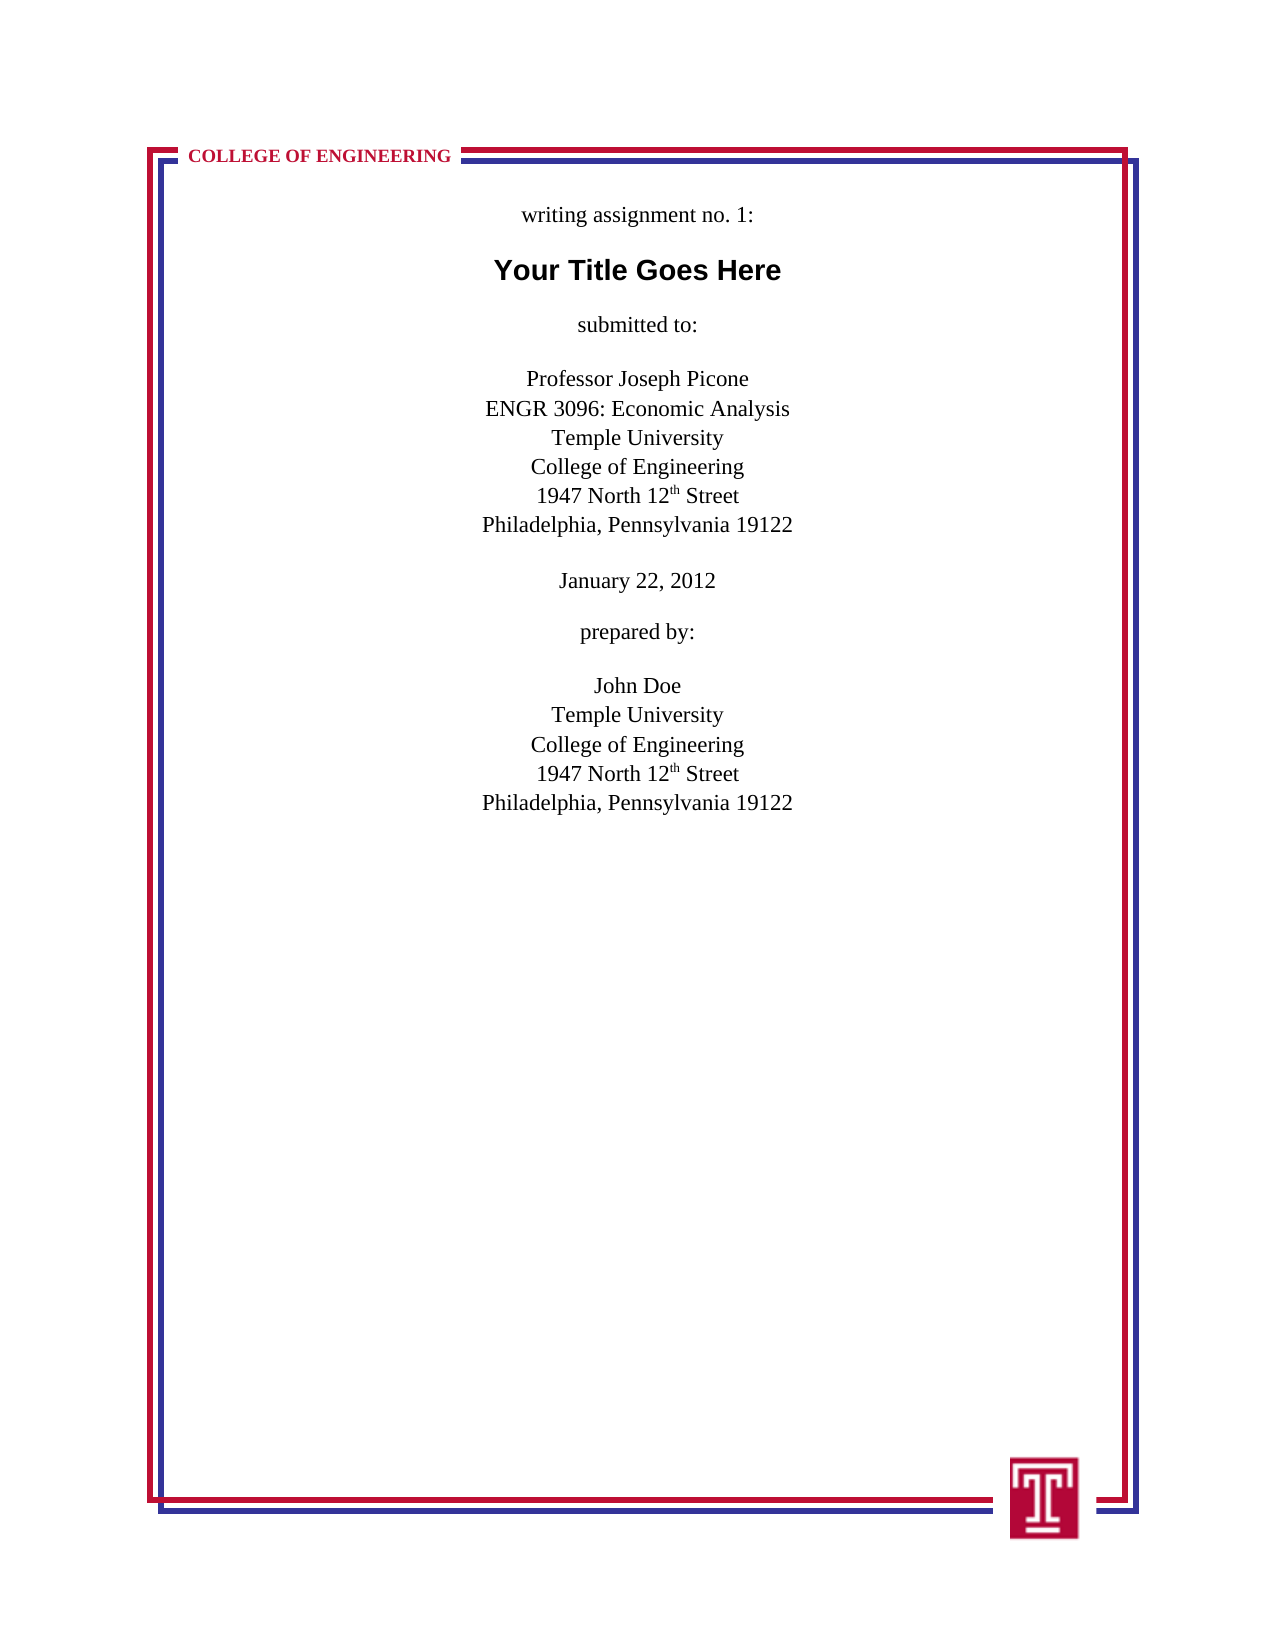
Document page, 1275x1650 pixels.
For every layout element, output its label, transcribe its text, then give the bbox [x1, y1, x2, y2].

text prepared by: [150, 618, 1125, 644]
text writing assignment no. 1: [150, 201, 1125, 228]
text January 22, 2012 [150, 567, 1125, 593]
text 1947 North 12th Street [150, 757, 1125, 786]
text Temple University [150, 421, 1125, 450]
text Your Title Goes Here [150, 253, 1125, 286]
text 1947 North 12th Street [150, 479, 1125, 508]
text Philadelphia, Pennsylvania 19122 [150, 786, 1125, 815]
text Philadelphia, Pennsylvania 19122 [150, 508, 1125, 538]
text John Doe [150, 669, 1125, 699]
text College of Engineering [150, 728, 1125, 757]
text Temple University [150, 699, 1125, 728]
text Professor Joseph Picone [150, 363, 1125, 392]
text submitted to: [150, 311, 1125, 338]
picture [1010, 1448, 1087, 1546]
text ENGR 3096: Economic Analysis [150, 392, 1125, 421]
text College of Engineering [150, 450, 1125, 479]
